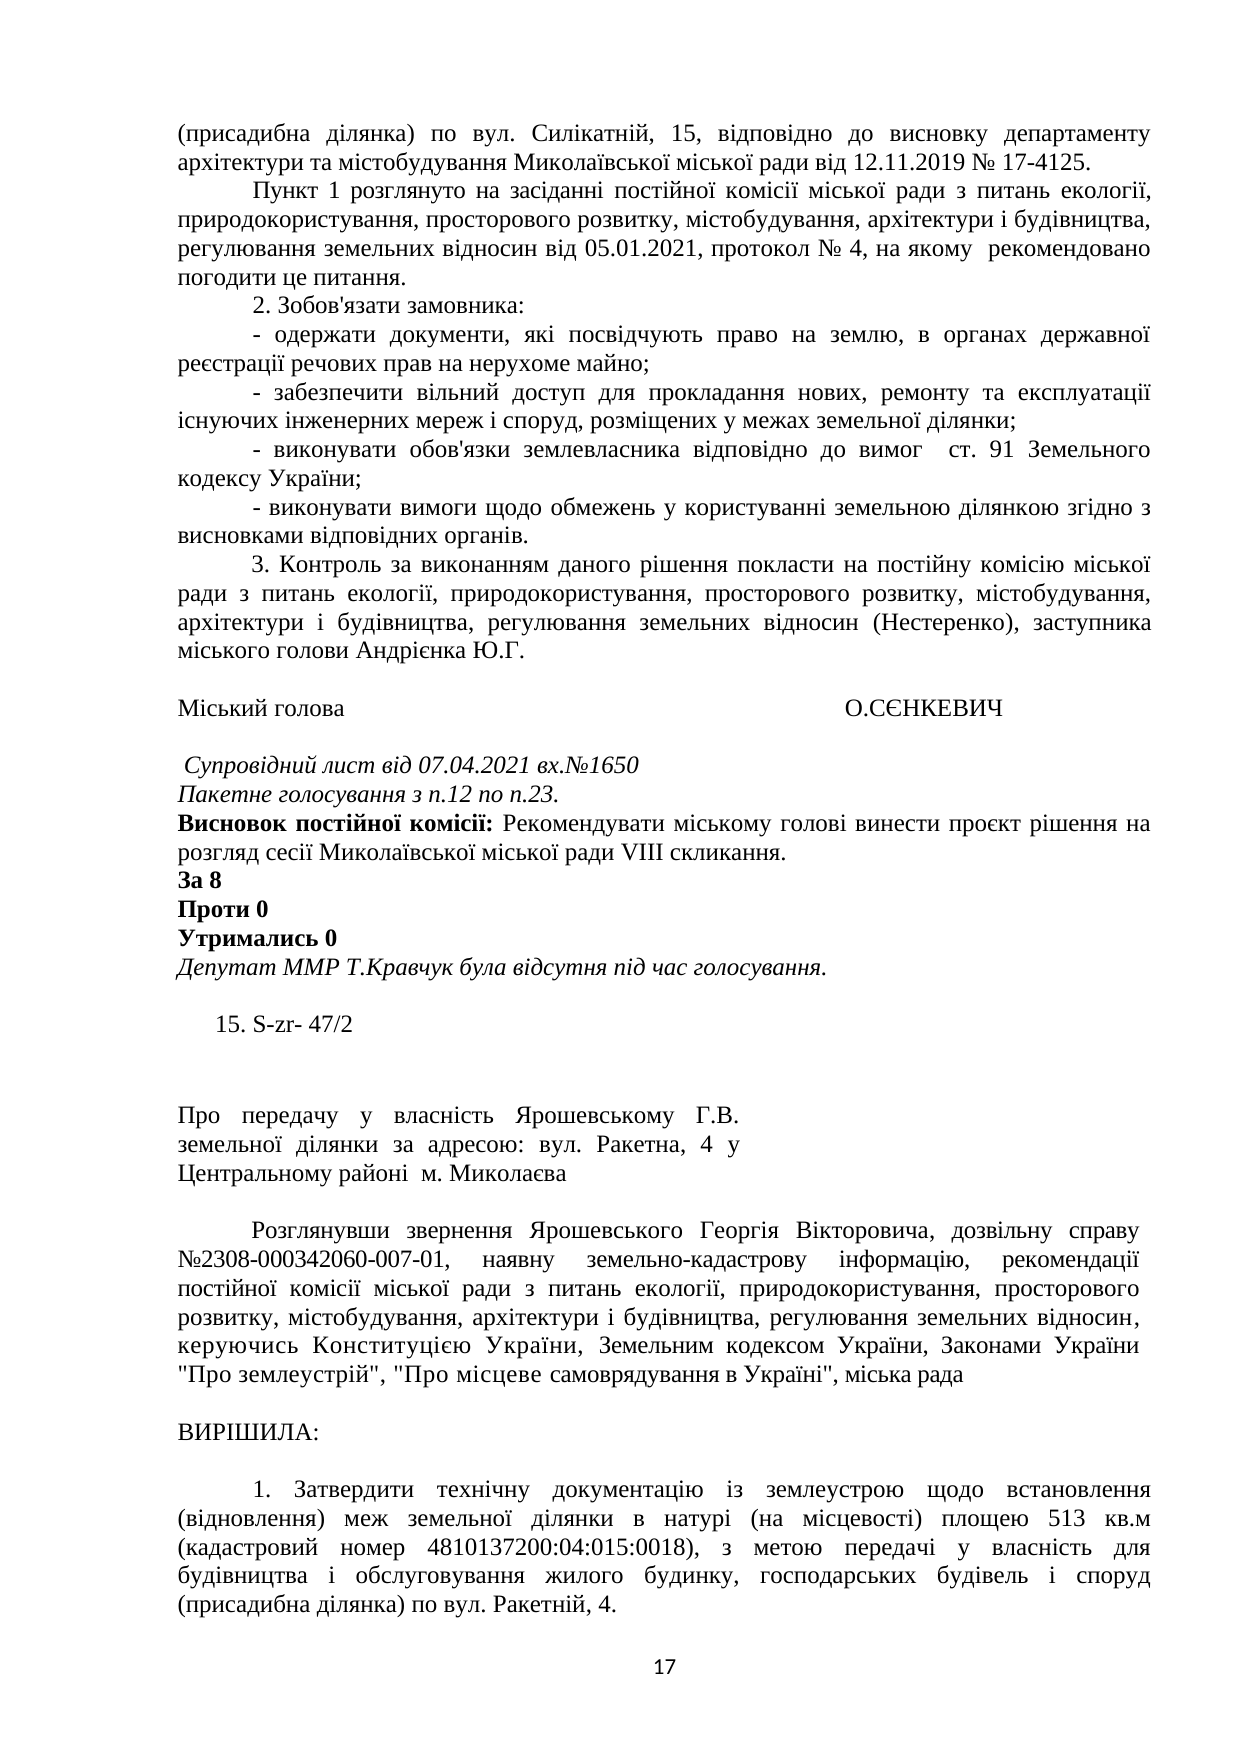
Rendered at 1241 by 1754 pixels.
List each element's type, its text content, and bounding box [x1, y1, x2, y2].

text Депутат ММР Т.Кравчук була відсутня під час голосування. [177, 952, 1152, 981]
text Утримались 0 [177, 923, 1152, 952]
text ВИРІШИЛА: [177, 1417, 1152, 1445]
text Супровідний лист від 07.04.2021 вх.№1650 [177, 751, 1152, 779]
text 2. Зобов'язати замовника: [177, 291, 1152, 319]
text Висновок постійної комісії: Рекомендувати міському голові винести проєкт рішення на розгляд сесії Миколаївської міської ради VIII скликання. [177, 808, 1152, 866]
text Пункт 1 розглянуто на засіданні постійної комісії міської ради з питань екології, природокористування, просторового розвитку, містобудування, архітектури і будівництва, регулювання земельних відносин від 05.01.2021, протокол № 4, на якому рекомендовано погодити це питання. [177, 176, 1152, 291]
text Проти 0 [177, 894, 1152, 923]
text Про передачу у власність Ярошевському Г.В. земельної ділянки за адресою: вул. Ракетна, 4 у Центральному районі м. Миколаєва [177, 1100, 740, 1187]
text 3. Контроль за виконанням даного рішення покласти на постійну комісію міської ради з питань екології, природокористування, просторового розвитку, містобудування, архітектури і будівництва, регулювання земельних відносин (Нестеренко), заступника міського голови Андрієнка Ю.Г. [177, 549, 1152, 664]
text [177, 118, 1152, 176]
text Пакетне голосування з п.12 по п.23. [177, 779, 1152, 808]
text Міський голова О.СЄНКЕВИЧ [177, 693, 1152, 722]
text За 8 [177, 866, 1152, 894]
subtitle S-zr- 47/2 [215, 1009, 1152, 1038]
text 1. Затвердити технічну документацію із землеустрою щодо встановлення (відновлення) меж земельної ділянки в натурі (на місцевості) площею 513 кв.м (кадастровий номер 4810137200:04:015:0018), з метою передачі у власність для будівництва і обслуговування жилого будинку, господарських будівель і споруд (присадибна ділянка) по вул. Ракетній, 4. [177, 1474, 1152, 1618]
text - виконувати вимоги щодо обмежень у користуванні земельною ділянкою згідно з висновками відповідних органів. [177, 492, 1152, 549]
text Розглянувши звернення Ярошевського Георгія Вікторовича, дозвільну справу №2308-000342060-007-01, наявну земельно-кадастрову інформацію, рекомендації постійної комісії міської ради з питань екології, природокористування, просторового розвитку, містобудування, архітектури і будівництва, регулювання земельних відносин, керуючись Конституцією України, Земельним кодексом України, Законами України "Про землеустрій", "Про місцеве самоврядування в Україні", міська рада [177, 1215, 1140, 1388]
text - забезпечити вільний доступ для прокладання нових, ремонту та експлуатації існуючих інженерних мереж і споруд, розміщених у межах земельної ділянки; [177, 377, 1152, 434]
text - одержати документи, які посвідчують право на землю, в органах державної реєстрації речових прав на нерухоме майно; [177, 319, 1152, 377]
text - виконувати обов'язки землевласника відповідно до вимог ст. 91 Земельного кодексу України; [177, 434, 1152, 492]
